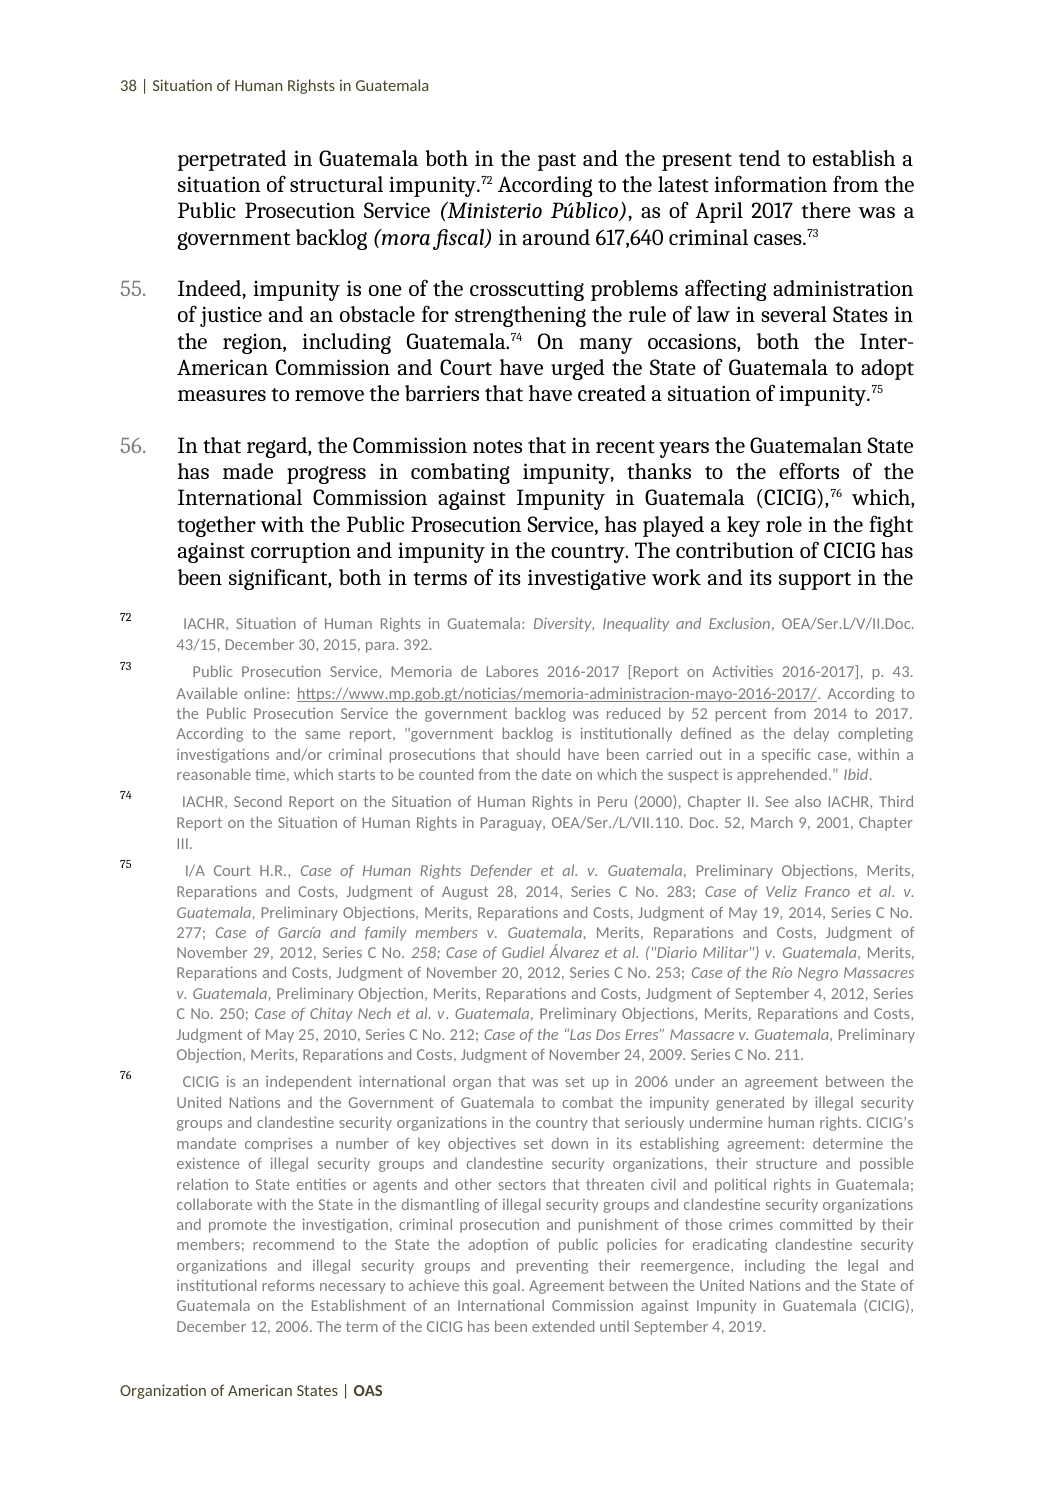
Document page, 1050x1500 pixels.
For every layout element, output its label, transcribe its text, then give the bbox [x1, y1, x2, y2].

text In that regard, the Commission notes that in recent years the Guatemalan State has made progress in combating impunity, thanks to the efforts of the International Commission against Impunity in Guatemala (CICIG), which, together with the Public Prosecution Service, has played a key role in the fight against corruption and impunity in the country. The contribution of CICIG has been significant, both in terms of its investigative work and its support in the areas of training and promotion of legal reforms aimed at making the justice system more effective. Notable investigations and proceedings that can be cited as examples include the La Línea and State Co-option cases, as well as the case of the Mazatenango journalists Danilo López and Federico Salazar. La Línea, one of the cases with the most far-reaching repercussions in the history of CICIG, involved a customs fraud and bribery network that operated at the very highest levels of the State and resulted in the resignation of the then-president, Otto Pérez Molina, and his vice president, Roxana Baldetti, both of whom are currently under criminal prosecution. [120, 432, 915, 591]
text Indeed, impunity is one of the crosscutting problems affecting administration of justice and an obstacle for strengthening the rule of law in several States in the region, including Guatemala. On many occasions, both the Inter-American Commission and Court have urged the State of Guatemala to adopt measures to remove the barriers that have created a situation of impunity. [120, 276, 915, 407]
